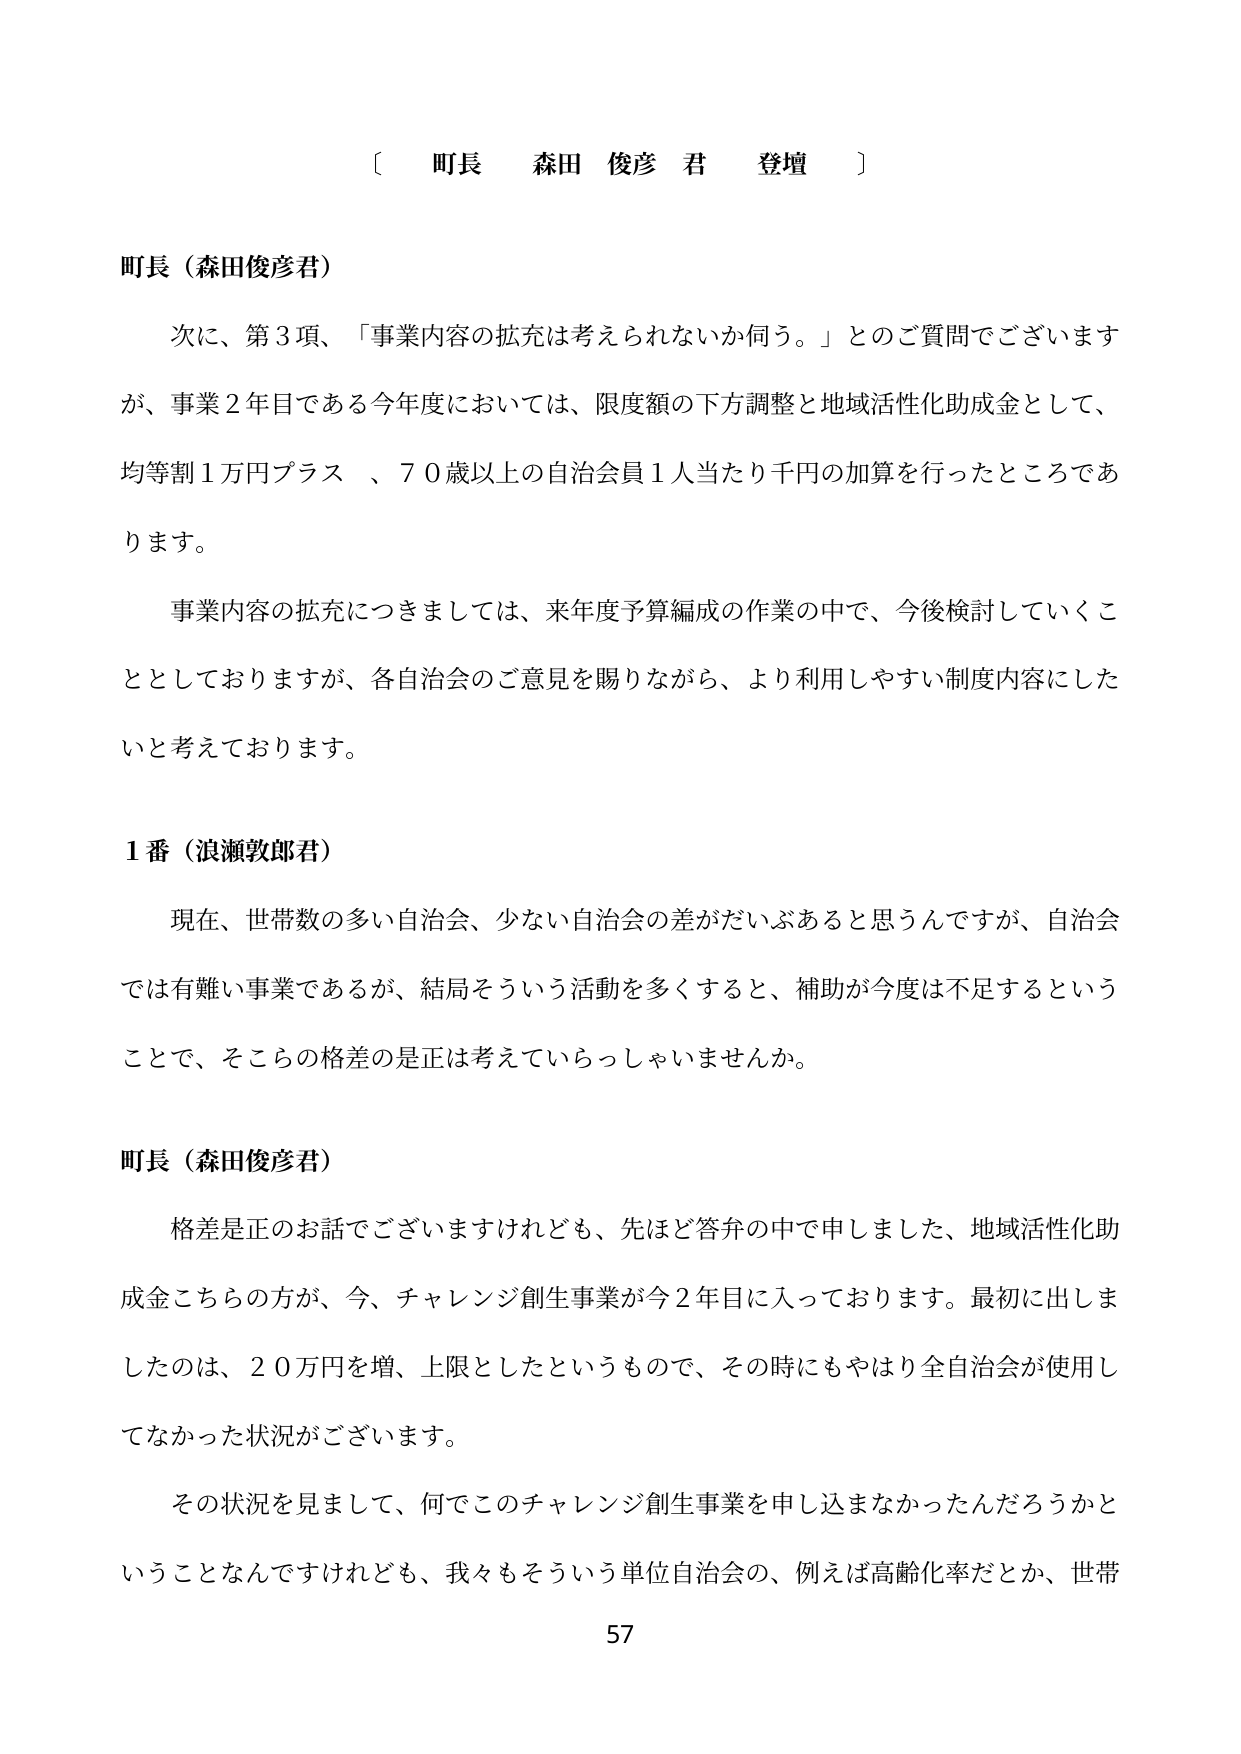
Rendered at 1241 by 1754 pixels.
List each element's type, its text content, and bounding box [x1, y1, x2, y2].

text 現在、世帯数の多い自治会、少ない自治会の差がだいぶあると思うんですが、自治会では有難い事業であるが、結局そういう活動を多くすると、補助が今度は不足するということで、そこらの格差の是正は考えていらっしゃいませんか。 [120, 884, 1120, 1091]
text 事業内容の拡充につきましては、来年度予算編成の作業の中で、今後検討していくこととしておりますが、各自治会のご意見を賜りながら、より利用しやすい制度内容にしたいと考えております。 [120, 575, 1120, 781]
text １番（浪瀬敦郎君） [120, 816, 1120, 884]
text 次に、第３項、「事業内容の拡充は考えられないか伺う。」とのご質問でございますが、事業２年目である今年度においては、限度額の下方調整と地域活性化助成金として、均等割１万円プラス、７０歳以上の自治会員１人当たり千円の加算を行ったところであります。 [120, 300, 1120, 575]
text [120, 1469, 1120, 1606]
text 〔 町長 森田 俊彦 君 登壇 〕 [120, 128, 1120, 197]
text 町長（森田俊彦君） [120, 1125, 1120, 1194]
text 町長（森田俊彦君） [120, 231, 1120, 300]
text 格差是正のお話でございますけれども、先ほど答弁の中で申しました、地域活性化助成金こちらの方が、今、チャレンジ創生事業が今２年目に入っております。最初に出しましたのは、２０万円を増、上限としたというもので、その時にもやはり全自治会が使用してなかった状況がございます。 [120, 1194, 1120, 1469]
